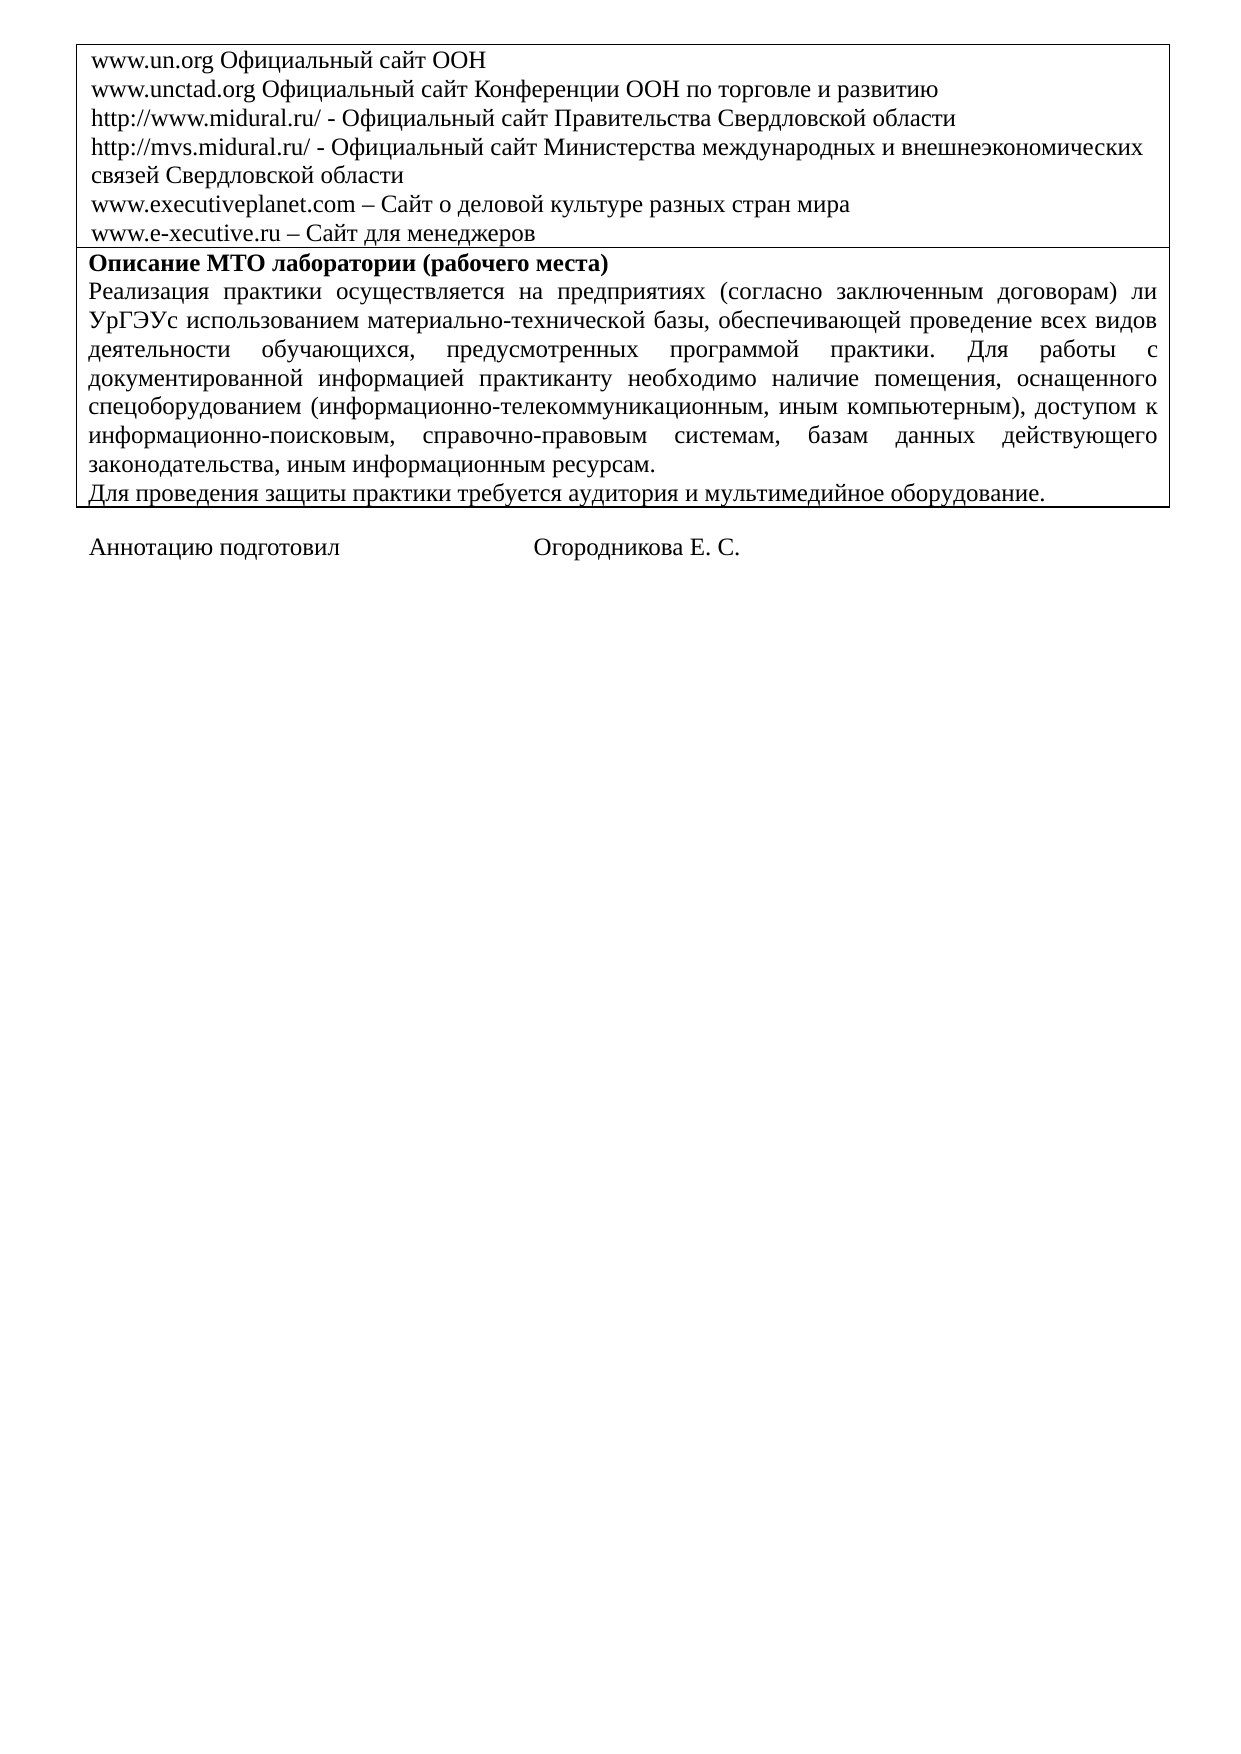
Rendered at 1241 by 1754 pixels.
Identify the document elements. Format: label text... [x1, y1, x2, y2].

table_cell Описание МТО лаборатории (рабочего места) Реализация практики осуществляется на предприятиях (согласно заключенным договорам) ли УрГЭУс использованием материально-технической базы, обеспечивающей проведение всех видов деятельности обучающихся, предусмотренных программой практики. Для работы с документированной информацией практиканту необходимо наличие помещения, оснащенного спецоборудованием (информационно-телекоммуникационным, иным компьютерным), доступом к информационно-поисковым, справочно-правовым системам, базам данных действующего законодательства, иным информационным ресурсам. Для проведения защиты практики требуется аудитория и мультимедийное оборудование. [77, 248, 1169, 506]
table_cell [77, 45, 1169, 247]
text Аннотацию подготовил Огородникова Е. С. [88, 532, 1181, 560]
